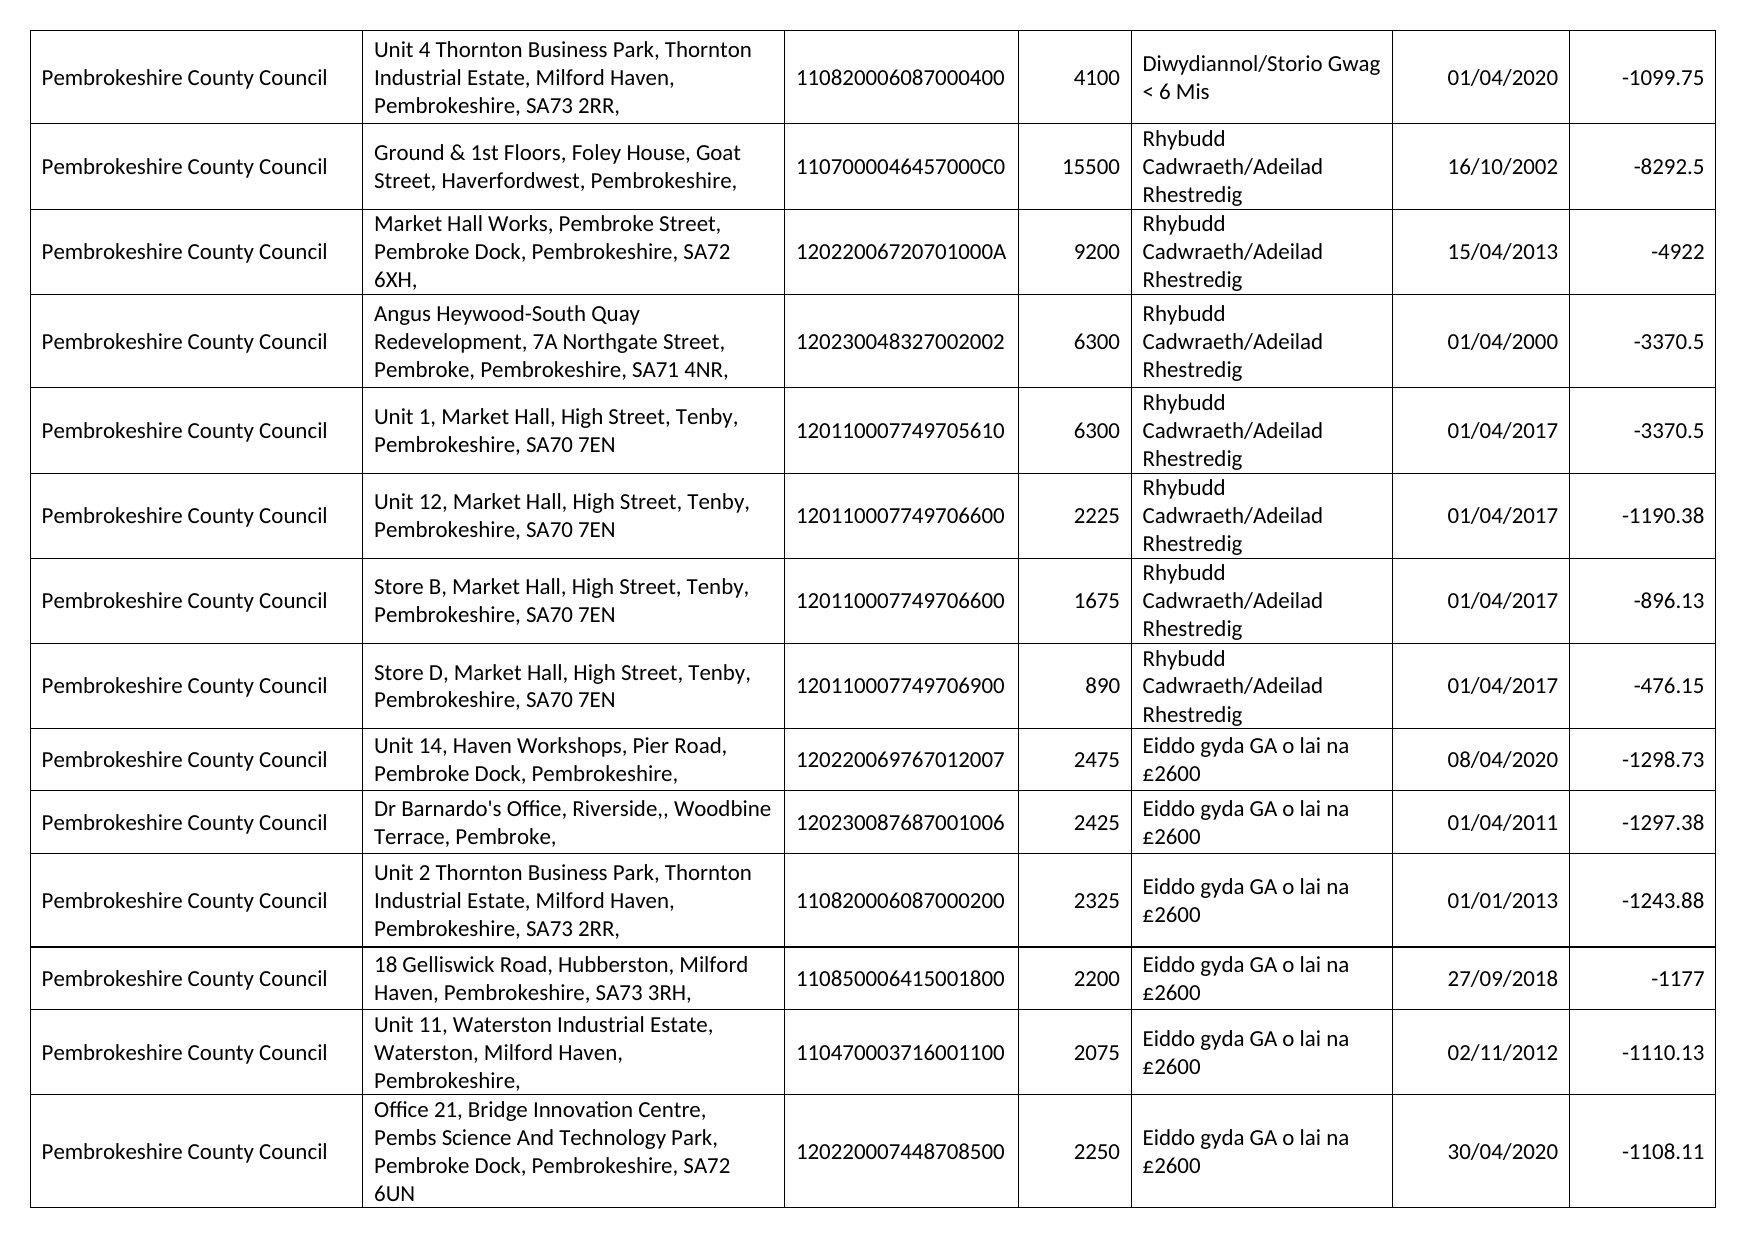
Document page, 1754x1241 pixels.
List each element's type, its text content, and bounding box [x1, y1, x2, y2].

table_cell Store B, Market Hall, High Street, Tenby, Pembrokeshire, SA70 7EN [363, 559, 784, 643]
table_cell Office 21, Bridge Innovation Centre, Pembs Science And Technology Park, Pembroke Dock, Pembrokeshire, SA72 6UN [363, 1095, 784, 1207]
table_cell Rhybudd Cadwraeth/Adeilad Rhestredig [1132, 124, 1392, 208]
table_cell Rhybudd Cadwraeth/Adeilad Rhestredig [1132, 474, 1392, 557]
table_cell Ground & 1st Floors, Foley House, Goat Street, Haverfordwest, Pembrokeshire, [363, 124, 784, 208]
table_cell 120110007749706600 [785, 559, 1018, 643]
table_cell 01/04/2020 [1393, 31, 1569, 123]
table_cell Pembrokeshire County Council [31, 791, 362, 853]
table_cell Unit 4 Thornton Business Park, Thornton Industrial Estate, Milford Haven, Pembrokeshire, SA73 2RR, [363, 31, 784, 123]
table_cell 2475 [1019, 729, 1131, 790]
table_cell 120110007749705610 [785, 388, 1018, 472]
table_cell Pembrokeshire County Council [31, 124, 362, 208]
table_cell 110850006415001800 [785, 948, 1018, 1009]
table_cell Pembrokeshire County Council [31, 854, 362, 946]
table_cell 1675 [1019, 559, 1131, 643]
table_cell -3370.5 [1570, 295, 1715, 387]
table_cell 15/04/2013 [1393, 210, 1569, 293]
table_cell Eiddo gyda GA o lai na £2600 [1132, 1010, 1392, 1094]
table_cell Store D, Market Hall, High Street, Tenby, Pembrokeshire, SA70 7EN [363, 644, 784, 728]
table_cell Rhybudd Cadwraeth/Adeilad Rhestredig [1132, 388, 1392, 472]
table_cell 01/04/2017 [1393, 559, 1569, 643]
table_cell 01/04/2017 [1393, 474, 1569, 557]
table_cell Unit 2 Thornton Business Park, Thornton Industrial Estate, Milford Haven, Pembrokeshire, SA73 2RR, [363, 854, 784, 946]
table_cell 120110007749706900 [785, 644, 1018, 728]
table_cell -3370.5 [1570, 388, 1715, 472]
table_cell 12022006720701000A [785, 210, 1018, 293]
table_cell 120220007448708500 [785, 1095, 1018, 1207]
table_cell Pembrokeshire County Council [31, 644, 362, 728]
table_cell 2325 [1019, 854, 1131, 946]
table_cell 9200 [1019, 210, 1131, 293]
table_cell 01/04/2000 [1393, 295, 1569, 387]
table_cell 27/09/2018 [1393, 948, 1569, 1009]
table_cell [1132, 1095, 1392, 1207]
table_cell 110820006087000200 [785, 854, 1018, 946]
table_cell 6300 [1019, 295, 1131, 387]
table_cell Pembrokeshire County Council [31, 948, 362, 1009]
table_cell -1190.38 [1570, 474, 1715, 557]
table_cell 120220069767012007 [785, 729, 1018, 790]
table_cell Unit 11, Waterston Industrial Estate, Waterston, Milford Haven, Pembrokeshire, [363, 1010, 784, 1094]
table_cell 110470003716001100 [785, 1010, 1018, 1094]
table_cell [31, 1095, 362, 1207]
table_cell Rhybudd Cadwraeth/Adeilad Rhestredig [1132, 210, 1392, 293]
table_cell Unit 12, Market Hall, High Street, Tenby, Pembrokeshire, SA70 7EN [363, 474, 784, 557]
table_cell 30/04/2020 [1393, 1095, 1569, 1207]
table_cell 18 Gelliswick Road, Hubberston, Milford Haven, Pembrokeshire, SA73 3RH, [363, 948, 784, 1009]
table_cell 120230087687001006 [785, 791, 1018, 853]
table_cell Rhybudd Cadwraeth/Adeilad Rhestredig [1132, 295, 1392, 387]
table_cell Market Hall Works, Pembroke Street, Pembroke Dock, Pembrokeshire, SA72 6XH, [363, 210, 784, 293]
table_cell 01/04/2011 [1393, 791, 1569, 853]
table_cell -896.13 [1570, 559, 1715, 643]
table_cell 110820006087000400 [785, 31, 1018, 123]
table_cell 6300 [1019, 388, 1131, 472]
table_cell 15500 [1019, 124, 1131, 208]
table_cell 01/04/2017 [1393, 388, 1569, 472]
table_cell -476.15 [1570, 644, 1715, 728]
table_cell 01/01/2013 [1393, 854, 1569, 946]
table_cell 01/04/2017 [1393, 644, 1569, 728]
table_cell -1177 [1570, 948, 1715, 1009]
table_cell 02/11/2012 [1393, 1010, 1569, 1094]
table_cell 2075 [1019, 1010, 1131, 1094]
table_cell -1108.11 [1570, 1095, 1715, 1207]
table_cell 4100 [1019, 31, 1131, 123]
table_cell Pembrokeshire County Council [31, 388, 362, 472]
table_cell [1132, 31, 1392, 123]
table_cell Unit 14, Haven Workshops, Pier Road, Pembroke Dock, Pembrokeshire, [363, 729, 784, 790]
table_cell -8292.5 [1570, 124, 1715, 208]
table_cell -1298.73 [1570, 729, 1715, 790]
table_cell 890 [1019, 644, 1131, 728]
table_cell 08/04/2020 [1393, 729, 1569, 790]
table_cell Pembrokeshire County Council [31, 1010, 362, 1094]
table_cell -1297.38 [1570, 791, 1715, 853]
table_cell -4922 [1570, 210, 1715, 293]
table_cell -1243.88 [1570, 854, 1715, 946]
table_cell Pembrokeshire County Council [31, 729, 362, 790]
table_cell 120230048327002002 [785, 295, 1018, 387]
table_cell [31, 31, 362, 123]
table_cell Unit 1, Market Hall, High Street, Tenby, Pembrokeshire, SA70 7EN [363, 388, 784, 472]
table_cell 2225 [1019, 474, 1131, 557]
table_cell Pembrokeshire County Council [31, 295, 362, 387]
table_cell -1110.13 [1570, 1010, 1715, 1094]
table_cell 2250 [1019, 1095, 1131, 1207]
table_cell Eiddo gyda GA o lai na £2600 [1132, 854, 1392, 946]
table_cell 16/10/2002 [1393, 124, 1569, 208]
table_cell Eiddo gyda GA o lai na £2600 [1132, 791, 1392, 853]
table_cell Rhybudd Cadwraeth/Adeilad Rhestredig [1132, 644, 1392, 728]
table_cell Rhybudd Cadwraeth/Adeilad Rhestredig [1132, 559, 1392, 643]
table_cell 1107000046457000C0 [785, 124, 1018, 208]
table_cell 2425 [1019, 791, 1131, 853]
table_cell Dr Barnardo's Office, Riverside,, Woodbine Terrace, Pembroke, [363, 791, 784, 853]
table_cell Pembrokeshire County Council [31, 559, 362, 643]
table_cell Eiddo gyda GA o lai na £2600 [1132, 729, 1392, 790]
table_cell Eiddo gyda GA o lai na £2600 [1132, 948, 1392, 1009]
table_cell Angus Heywood-South Quay Redevelopment, 7A Northgate Street, Pembroke, Pembrokeshire, SA71 4NR, [363, 295, 784, 387]
table_cell Pembrokeshire County Council [31, 474, 362, 557]
table_cell Pembrokeshire County Council [31, 210, 362, 293]
table_cell 120110007749706600 [785, 474, 1018, 557]
table_cell -1099.75 [1570, 31, 1715, 123]
table_cell 2200 [1019, 948, 1131, 1009]
